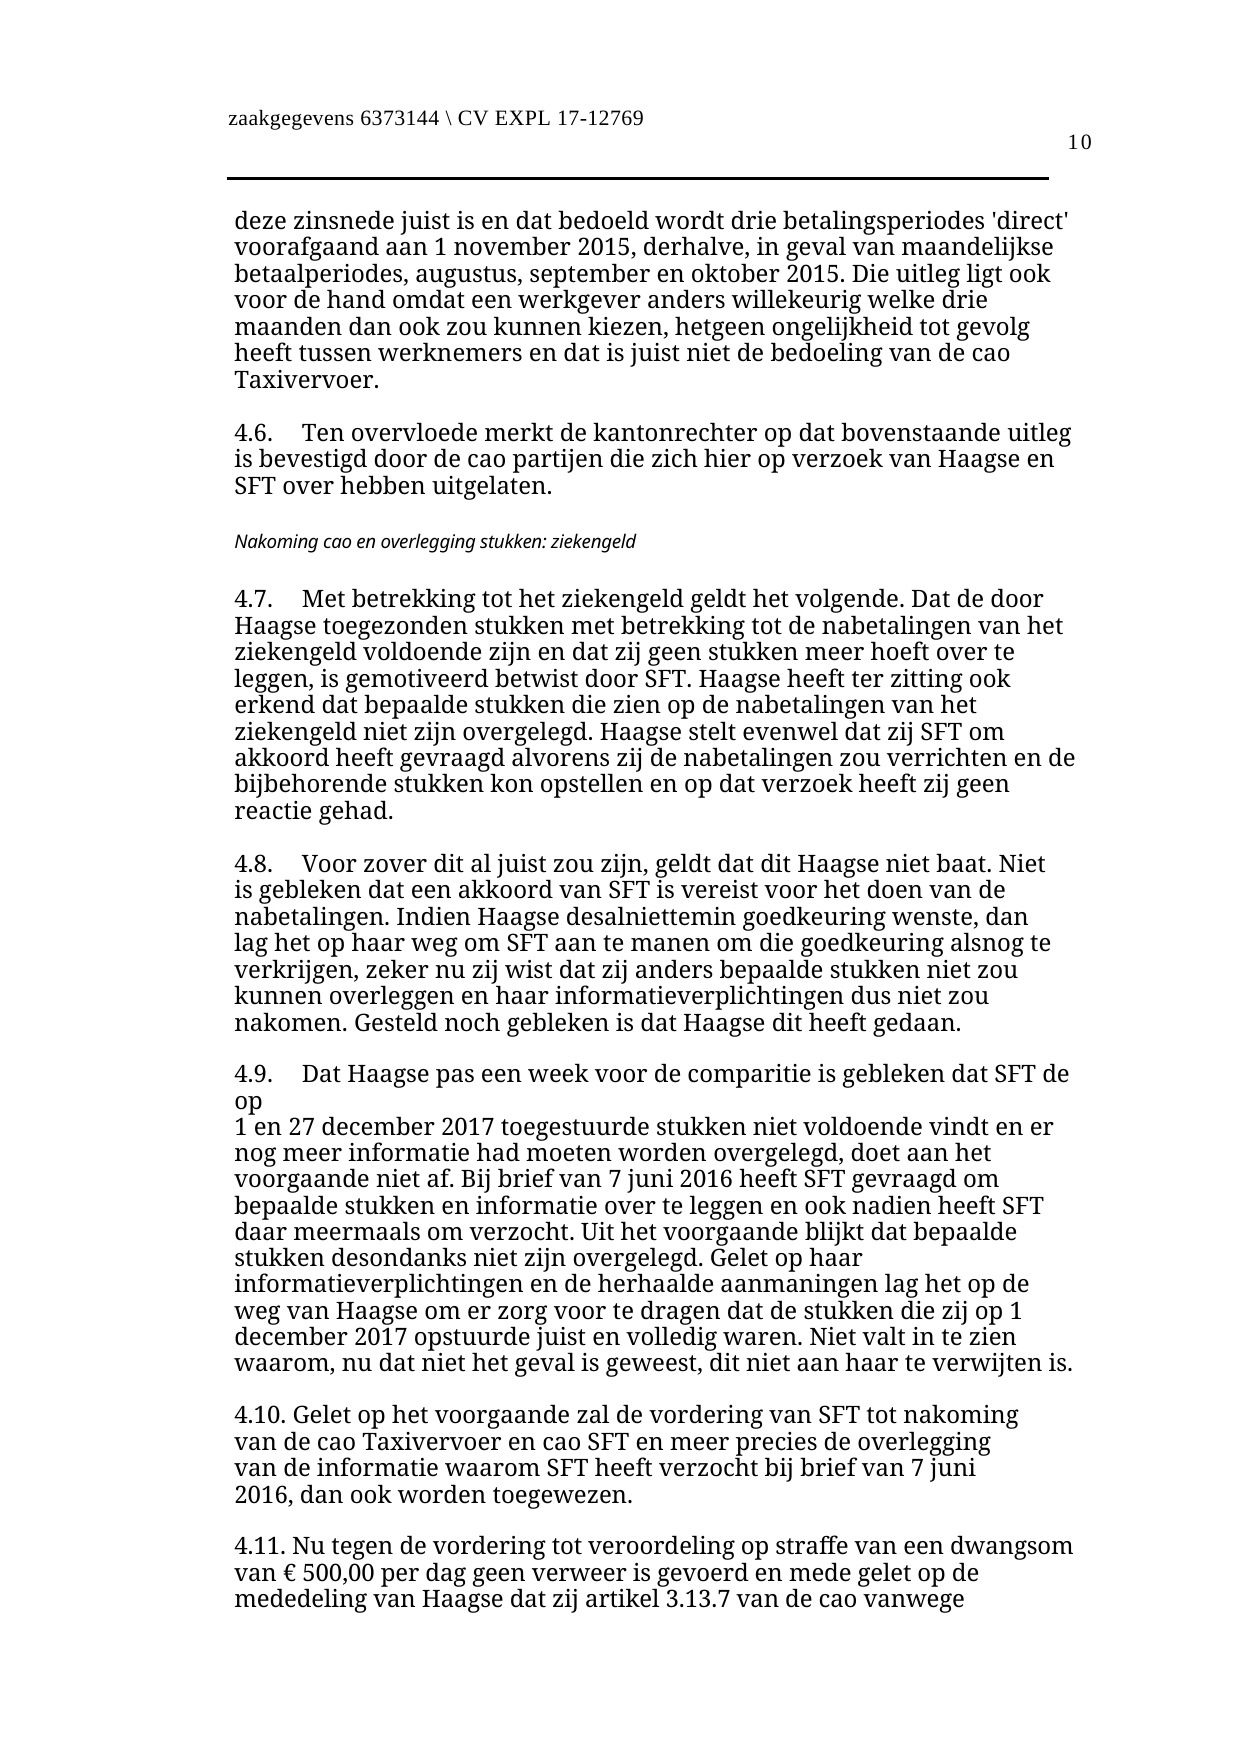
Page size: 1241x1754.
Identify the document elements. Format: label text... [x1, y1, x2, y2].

text 4.10. Gelet op het voorgaande zal de vordering van SFT tot nakoming van de cao Taxivervoer en cao SFT en meer precies de overlegging van de informatie waarom SFT heeft verzocht bij brief van 7 juni 2016, dan ook worden toegewezen. [234, 1403, 1037, 1508]
text 4.6. Ten overvloede merkt de kantonrechter op dat bovenstaande uitleg is bevestigd door de cao partijen die zich hier op verzoek van Haagse en SFT over hebben uitgelaten. [234, 420, 1074, 499]
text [234, 1534, 1074, 1613]
text 4.9. Dat Haagse pas een week voor de comparitie is gebleken dat SFT de op [234, 1062, 1089, 1114]
text Nakoming cao en overlegging stukken: ziekengeld [234, 528, 1089, 553]
text deze zinsnede juist is en dat bedoeld wordt drie betalingsperiodes 'direct' voorafgaand aan 1 november 2015, derhalve, in geval van maandelijkse betaalperiodes, augustus, september en oktober 2015. Die uitleg ligt ook voor de hand omdat een werkgever anders willekeurig welke drie maanden dan ook zou kunnen kiezen, hetgeen ongelijkheid tot gevolg heeft tussen werknemers en dat is juist niet de bedoeling van de cao Taxivervoer. [234, 208, 1082, 393]
text 1 en 27 december 2017 toegestuurde stukken niet voldoende vindt en er nog meer informatie had moeten worden overgelegd, doet aan het voorgaande niet af. Bij brief van 7 juni 2016 heeft SFT gevraagd om bepaalde stukken en informatie over te leggen en ook nadien heeft SFT daar meermaals om verzocht. Uit het voorgaande blijkt dat bepaalde stukken desondanks niet zijn overgelegd. Gelet op haar informatieverplichtingen en de herhaalde aanmaningen lag het op de weg van Haagse om er zorg voor te dragen dat de stukken die zij op 1 december 2017 opstuurde juist en volledig waren. Niet valt in te zien waarom, nu dat niet het geval is geweest, dit niet aan haar te verwijten is. [234, 1114, 1082, 1377]
text 4.7. Met betrekking tot het ziekengeld geldt het volgende. Dat de door Haagse toegezonden stukken met betrekking tot de nabetalingen van het ziekengeld voldoende zijn en dat zij geen stukken meer hoeft over te leggen, is gemotiveerd betwist door SFT. Haagse heeft ter zitting ook erkend dat bepaalde stukken die zien op de nabetalingen van het ziekengeld niet zijn overgelegd. Haagse stelt evenwel dat zij SFT om akkoord heeft gevraagd alvorens zij de nabetalingen zou verrichten en de bijbehorende stukken kon opstellen en op dat verzoek heeft zij geen reactie gehad. [234, 586, 1082, 824]
text 4.8. Voor zover dit al juist zou zijn, geldt dat dit Haagse niet baat. Niet is gebleken dat een akkoord van SFT is vereist voor het doen van de nabetalingen. Indien Haagse desalniettemin goedkeuring wenste, dan lag het op haar weg om SFT aan te manen om die goedkeuring alsnog te verkrijgen, zeker nu zij wist dat zij anders bepaalde stukken niet zou kunnen overleggen en haar informatieverplichtingen dus niet zou nakomen. Gesteld noch gebleken is dat Haagse dit heeft gedaan. [234, 851, 1059, 1036]
